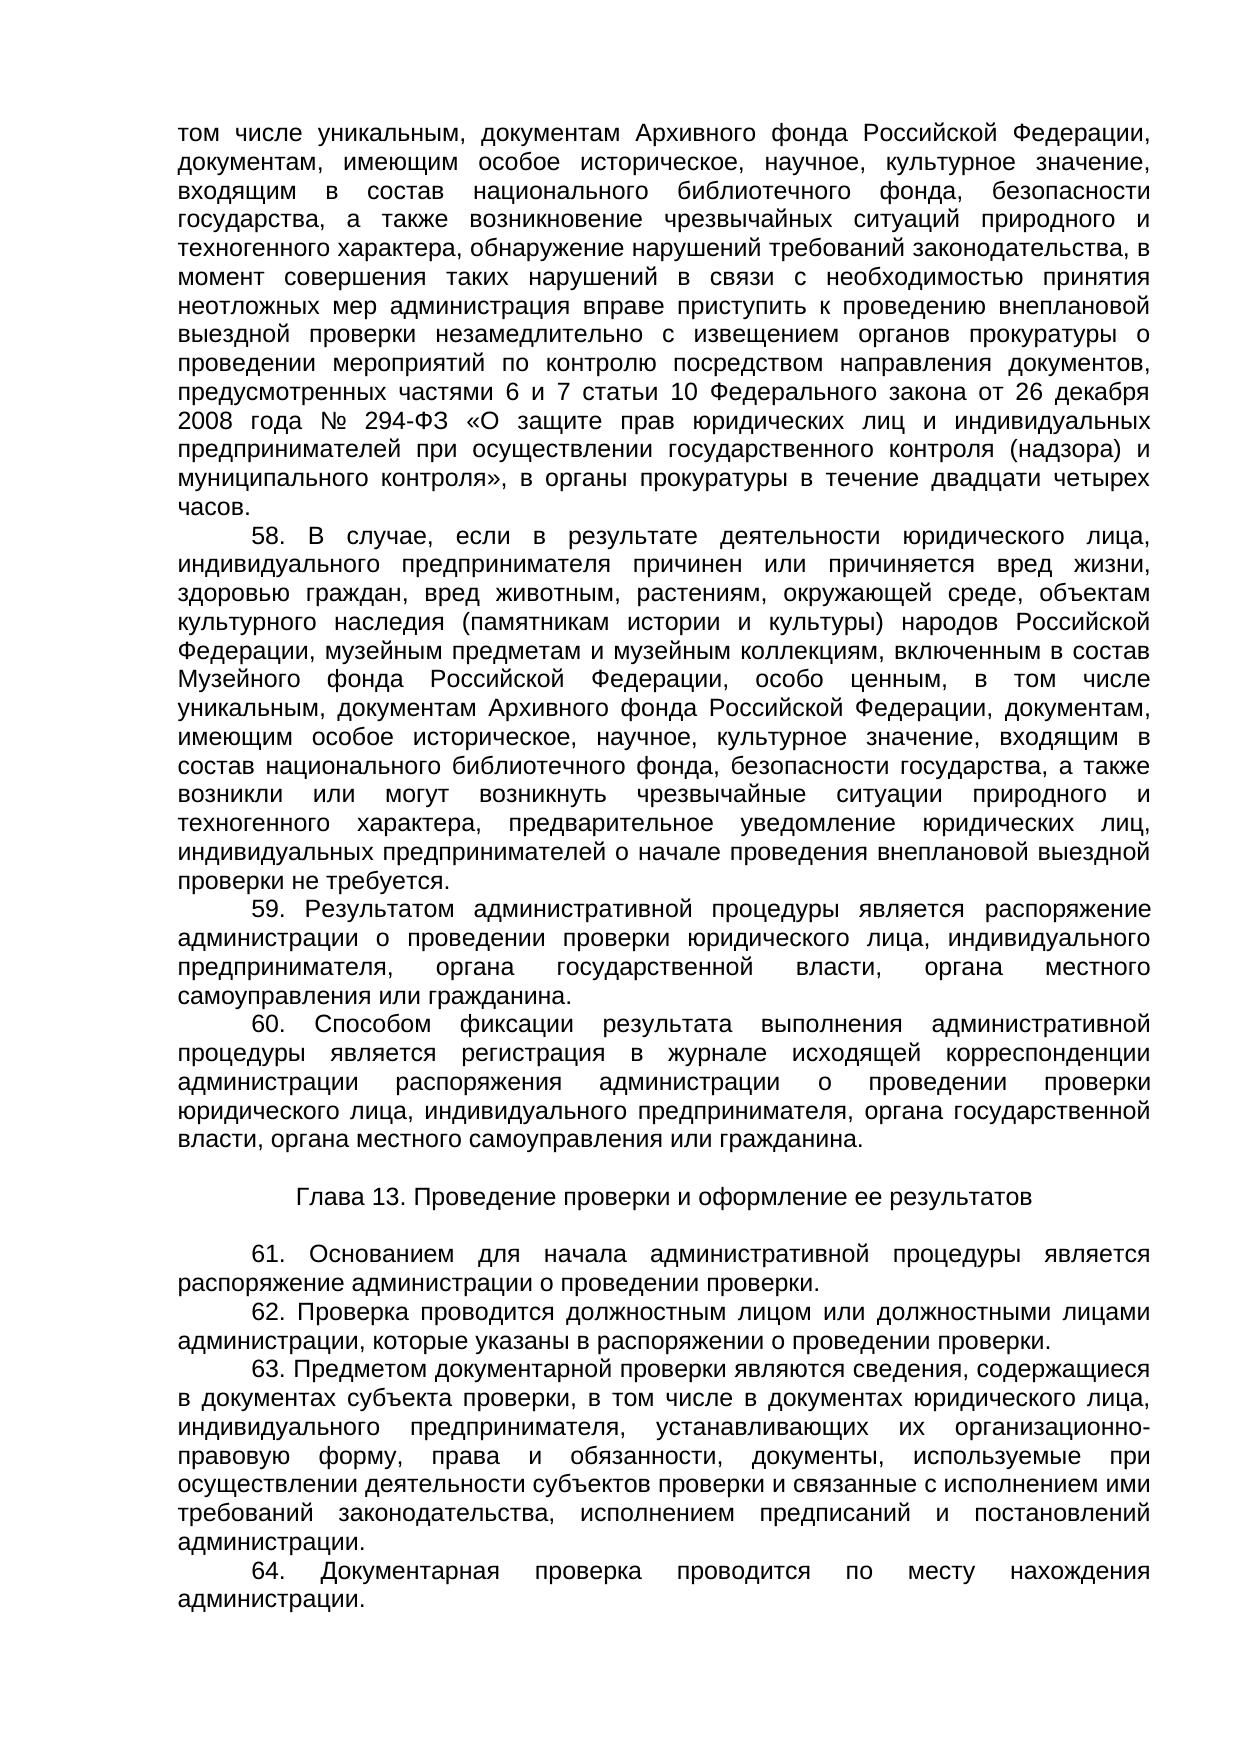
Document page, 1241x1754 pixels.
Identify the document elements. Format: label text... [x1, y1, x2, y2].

text 63. Предметом документарной проверки являются сведения, содержащиеся в документах субъекта проверки, в том числе в документах юридического лица, индивидуального предпринимателя, устанавливающих их организационно-правовую форму, права и обязанности, документы, используемые при осуществлении деятельности субъектов проверки и связанные с исполнением ими требований законодательства, исполнением предписаний и постановлений администрации. [177, 1354, 1152, 1556]
text 61. Основанием для начала административной процедуры является распоряжение администрации о проведении проверки. [177, 1239, 1152, 1297]
text 59. Результатом административной процедуры является распоряжение администрации о проведении проверки юридического лица, индивидуального предпринимателя, органа государственной власти, органа местного самоуправления или гражданина. [177, 894, 1152, 1009]
text Глава 13. Проведение проверки и оформление ее результатов [177, 1182, 1152, 1211]
text 60. Способом фиксации результата выполнения административной процедуры является регистрация в журнале исходящей корреспонденции администрации распоряжения администрации о проведении проверки юридического лица, индивидуального предпринимателя, органа государственной власти, органа местного самоуправления или гражданина. [177, 1009, 1152, 1153]
text 62. Проверка проводится должностным лицом или должностными лицами администрации, которые указаны в распоряжении о проведении проверки. [177, 1297, 1152, 1354]
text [177, 118, 1152, 521]
text 64. Документарная проверка проводится по месту нахождения администрации. [177, 1556, 1152, 1613]
text 58. В случае, если в результате деятельности юридического лица, индивидуального предпринимателя причинен или причиняется вред жизни, здоровью граждан, вред животным, растениям, окружающей среде, объектам культурного наследия (памятникам истории и культуры) народов Российской Федерации, музейным предметам и музейным коллекциям, включенным в состав Музейного фонда Российской Федерации, особо ценным, в том числе уникальным, документам Архивного фонда Российской Федерации, документам, имеющим особое историческое, научное, культурное значение, входящим в состав национального библиотечного фонда, безопасности государства, а также возникли или могут возникнуть чрезвычайные ситуации природного и техногенного характера, предварительное уведомление юридических лиц, индивидуальных предпринимателей о начале проведения внеплановой выездной проверки не требуется. [177, 521, 1152, 894]
